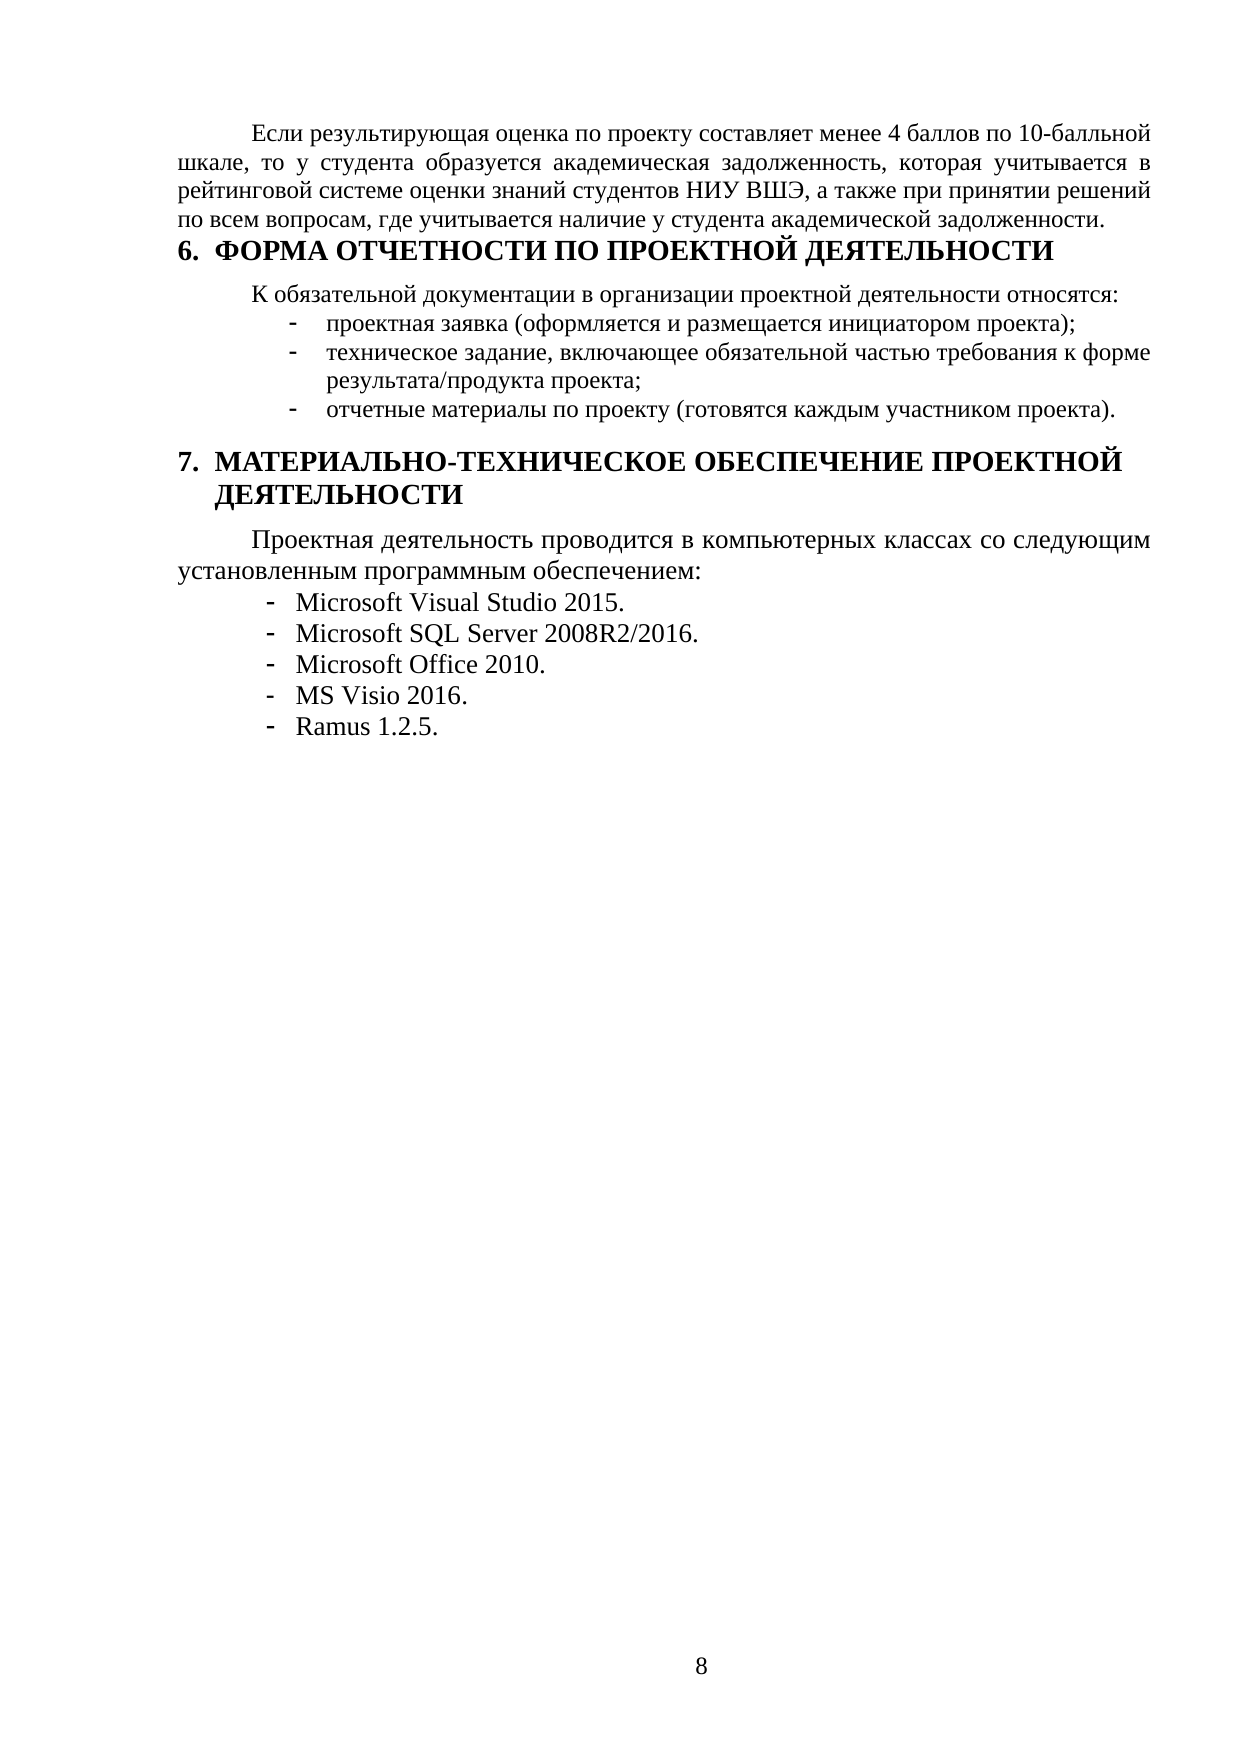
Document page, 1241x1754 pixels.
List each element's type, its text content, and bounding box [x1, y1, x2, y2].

text Если результирующая оценка по проекту составляет менее 4 баллов по 10-балльной шкале, то у студента образуется академическая задолженность, которая учитывается в рейтинговой системе оценки знаний студентов НИУ ВШЭ, а также при принятии решений по всем вопросам, где учитывается наличие у студента академической задолженности. [177, 118, 1152, 233]
list MS Visio 2016. [266, 679, 1152, 711]
subtitle МАТЕРИАЛЬНО-ТЕХНИЧЕСКОЕ ОБЕСПЕЧЕНИЕ ПРОЕКТНОЙ ДЕЯТЕЛЬНОСТИ [177, 444, 1152, 511]
subtitle ФОРМА ОТЧЕТНОСТИ ПО ПРОЕКТНОЙ ДЕЯТЕЛЬНОСТИ [177, 233, 1152, 267]
text К обязательной документации в организации проектной деятельности относятся: [177, 279, 1152, 308]
list Microsoft Visual Studio 2015. [266, 586, 1152, 617]
list отчетные материалы по проекту (готовятся каждым участником проекта). [288, 394, 1152, 423]
list Ramus 1.2.5. [266, 711, 1152, 742]
text Проектная деятельность проводится в компьютерных классах со следующим установленным программным обеспечением: [177, 523, 1152, 586]
list техническое задание, включающее обязательной частью требования к форме результата/продукта проекта; [288, 337, 1152, 394]
list проектная заявка (оформляется и размещается инициатором проекта); [288, 308, 1152, 337]
list Microsoft Office 2010. [266, 648, 1152, 679]
list Microsoft SQL Server 2008R2/2016. [266, 617, 1152, 648]
